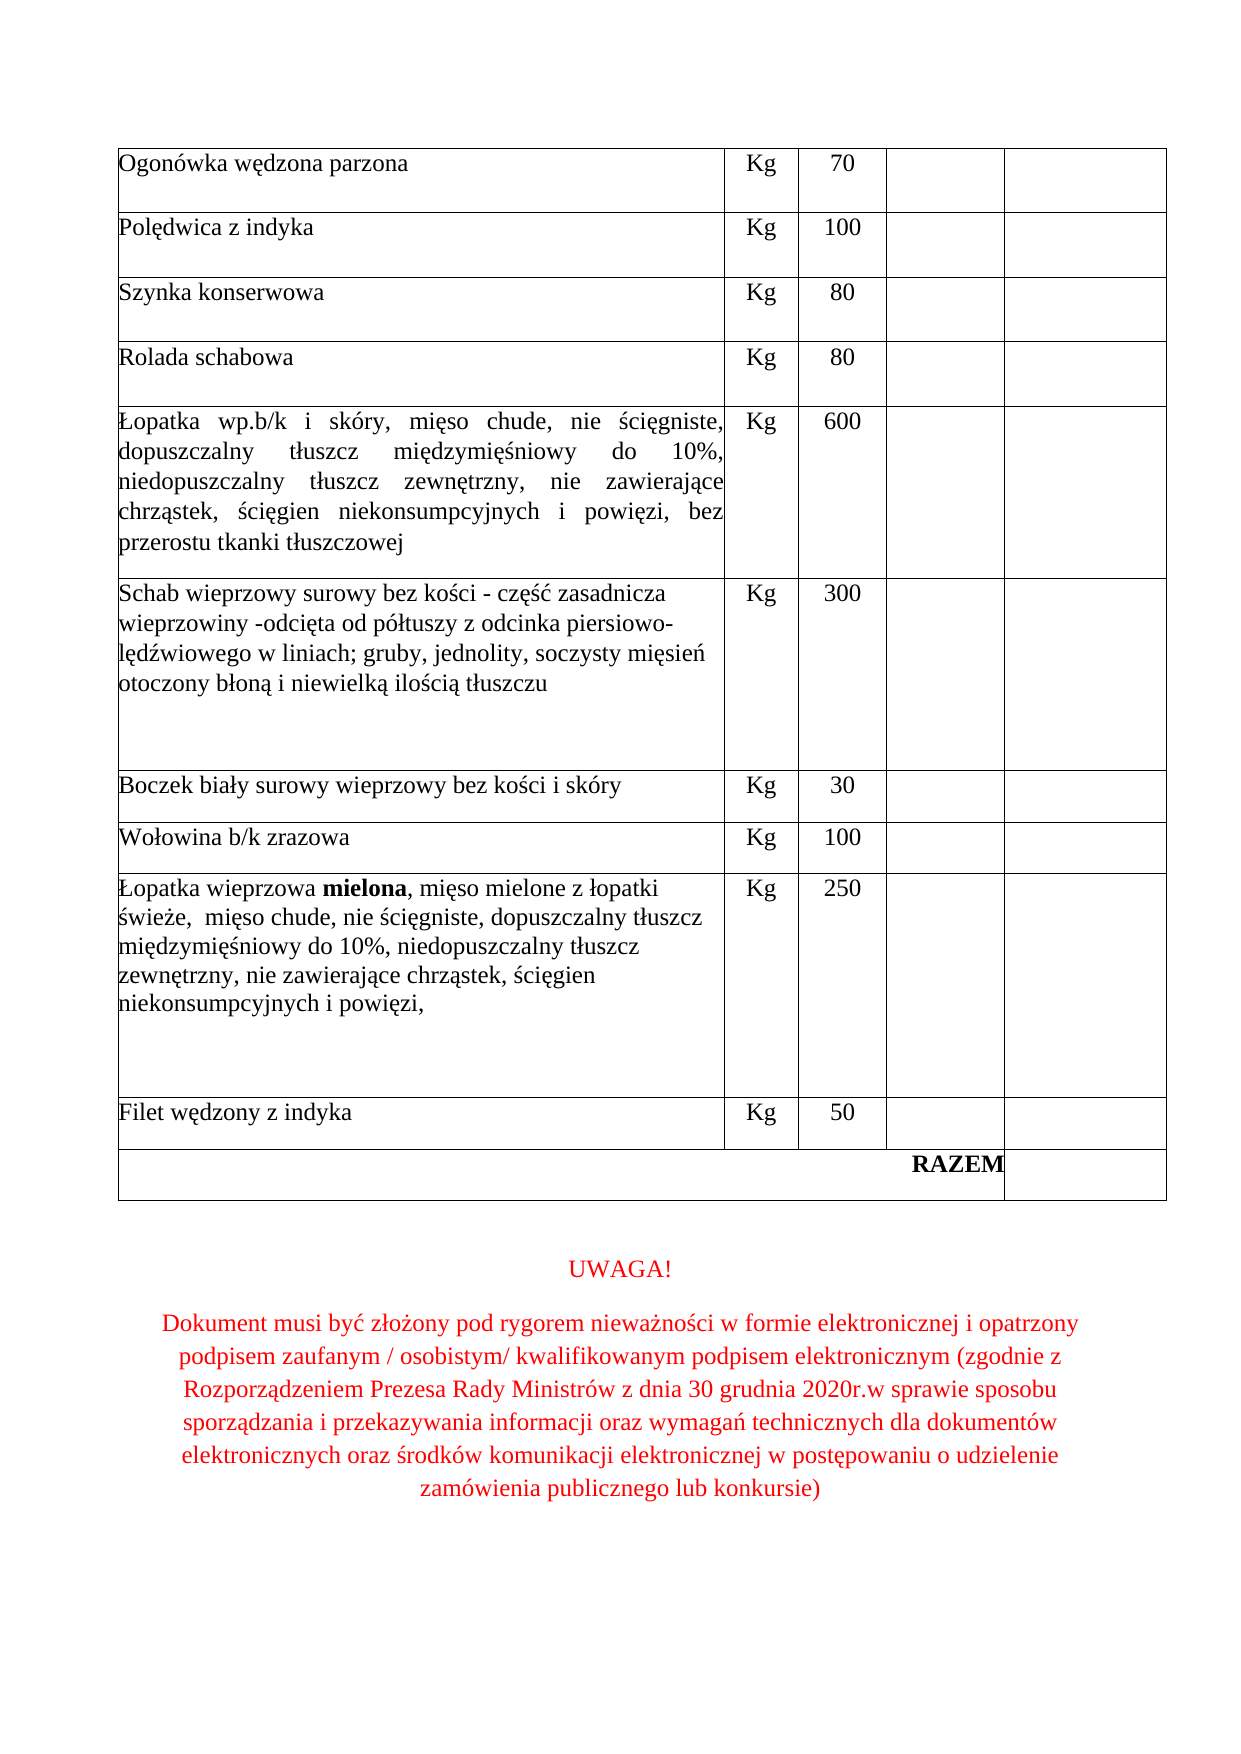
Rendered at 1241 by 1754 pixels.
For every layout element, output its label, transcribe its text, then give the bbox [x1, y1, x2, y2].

table_cell Polędwica z indyka [119, 213, 724, 276]
table_cell [1005, 874, 1166, 1097]
table_cell 80 [799, 342, 886, 406]
text UWAGA! [148, 1254, 1093, 1283]
table_cell 600 [799, 407, 886, 577]
text Dokument musi być złożony pod rygorem nieważności w formie elektronicznej i opatrzony podpisem zaufanym / osobistym/ kwalifikowanym podpisem elektronicznym (zgodnie z Rozporządzeniem Prezesa Rady Ministrów z dnia 30 grudnia 2020r.w sprawie sposobu sporządzania i przekazywania informacji oraz wymagań technicznych dla dokumentów elektronicznych oraz środków komunikacji elektronicznej w postępowaniu o udzielenie zamówienia publicznego lub konkursie) [148, 1308, 1093, 1502]
table_cell [1005, 1150, 1166, 1200]
table_cell 30 [799, 771, 886, 822]
table_cell [1005, 213, 1166, 276]
table_cell [887, 1098, 1004, 1148]
table_cell Kg [725, 342, 798, 406]
table_cell Kg [725, 1098, 798, 1148]
table_cell Schab wieprzowy surowy bez kości - część zasadnicza wieprzowiny -odcięta od półtuszy z odcinka piersiowo-lędźwiowego w liniach; gruby, jednolity, soczysty mięsień otoczony błoną i niewielką ilością tłuszczu [119, 579, 724, 770]
table_cell RAZEM [119, 1150, 1004, 1200]
table_cell 70 [799, 149, 886, 212]
table_cell Kg [725, 213, 798, 276]
table_cell [1005, 149, 1166, 212]
table_cell 250 [799, 874, 886, 1097]
table_cell Łopatka wieprzowa mielona, mięso mielone z łopatki świeże, mięso chude, nie ścięgniste, dopuszczalny tłuszcz międzymięśniowy do 10%, niedopuszczalny tłuszcz zewnętrzny, nie zawierające chrząstek, ścięgien niekonsumpcyjnych i powięzi, [119, 874, 724, 1097]
table_cell Kg [725, 823, 798, 873]
table_cell Kg [725, 278, 798, 341]
table_cell [1005, 823, 1166, 873]
table_cell Ogonówka wędzona parzona [119, 149, 724, 212]
table_cell [887, 823, 1004, 873]
table_cell [887, 213, 1004, 276]
table_cell [1005, 278, 1166, 341]
table_cell Kg [725, 771, 798, 822]
table_cell [887, 874, 1004, 1097]
table_cell [887, 407, 1004, 577]
table_cell Boczek biały surowy wieprzowy bez kości i skóry [119, 771, 724, 822]
table_cell 80 [799, 278, 886, 341]
table_cell Kg [725, 874, 798, 1097]
table_cell Szynka konserwowa [119, 278, 724, 341]
table_cell 300 [799, 579, 886, 770]
table_cell 50 [799, 1098, 886, 1148]
table_cell Kg [725, 579, 798, 770]
table_cell Łopatka wp.b/k i skóry, mięso chude, nie ścięgniste, dopuszczalny tłuszcz międzymięśniowy do 10%, niedopuszczalny tłuszcz zewnętrzny, nie zawierające chrząstek, ścięgien niekonsumpcyjnych i powięzi, bez przerostu tkanki tłuszczowej [119, 407, 724, 577]
table_cell [1005, 1098, 1166, 1148]
table_cell 100 [799, 823, 886, 873]
table_cell [887, 149, 1004, 212]
table_cell 100 [799, 213, 886, 276]
table_cell [1005, 407, 1166, 577]
table_cell Rolada schabowa [119, 342, 724, 406]
table_cell [887, 579, 1004, 770]
table_cell Kg [725, 149, 798, 212]
table_cell [1005, 771, 1166, 822]
table_cell [887, 771, 1004, 822]
table_cell Wołowina b/k zrazowa [119, 823, 724, 873]
table_cell [1005, 342, 1166, 406]
table_cell [887, 342, 1004, 406]
table_cell Filet wędzony z indyka [119, 1098, 724, 1148]
table_cell [1005, 579, 1166, 770]
table_cell Kg [725, 407, 798, 577]
table_cell [887, 278, 1004, 341]
